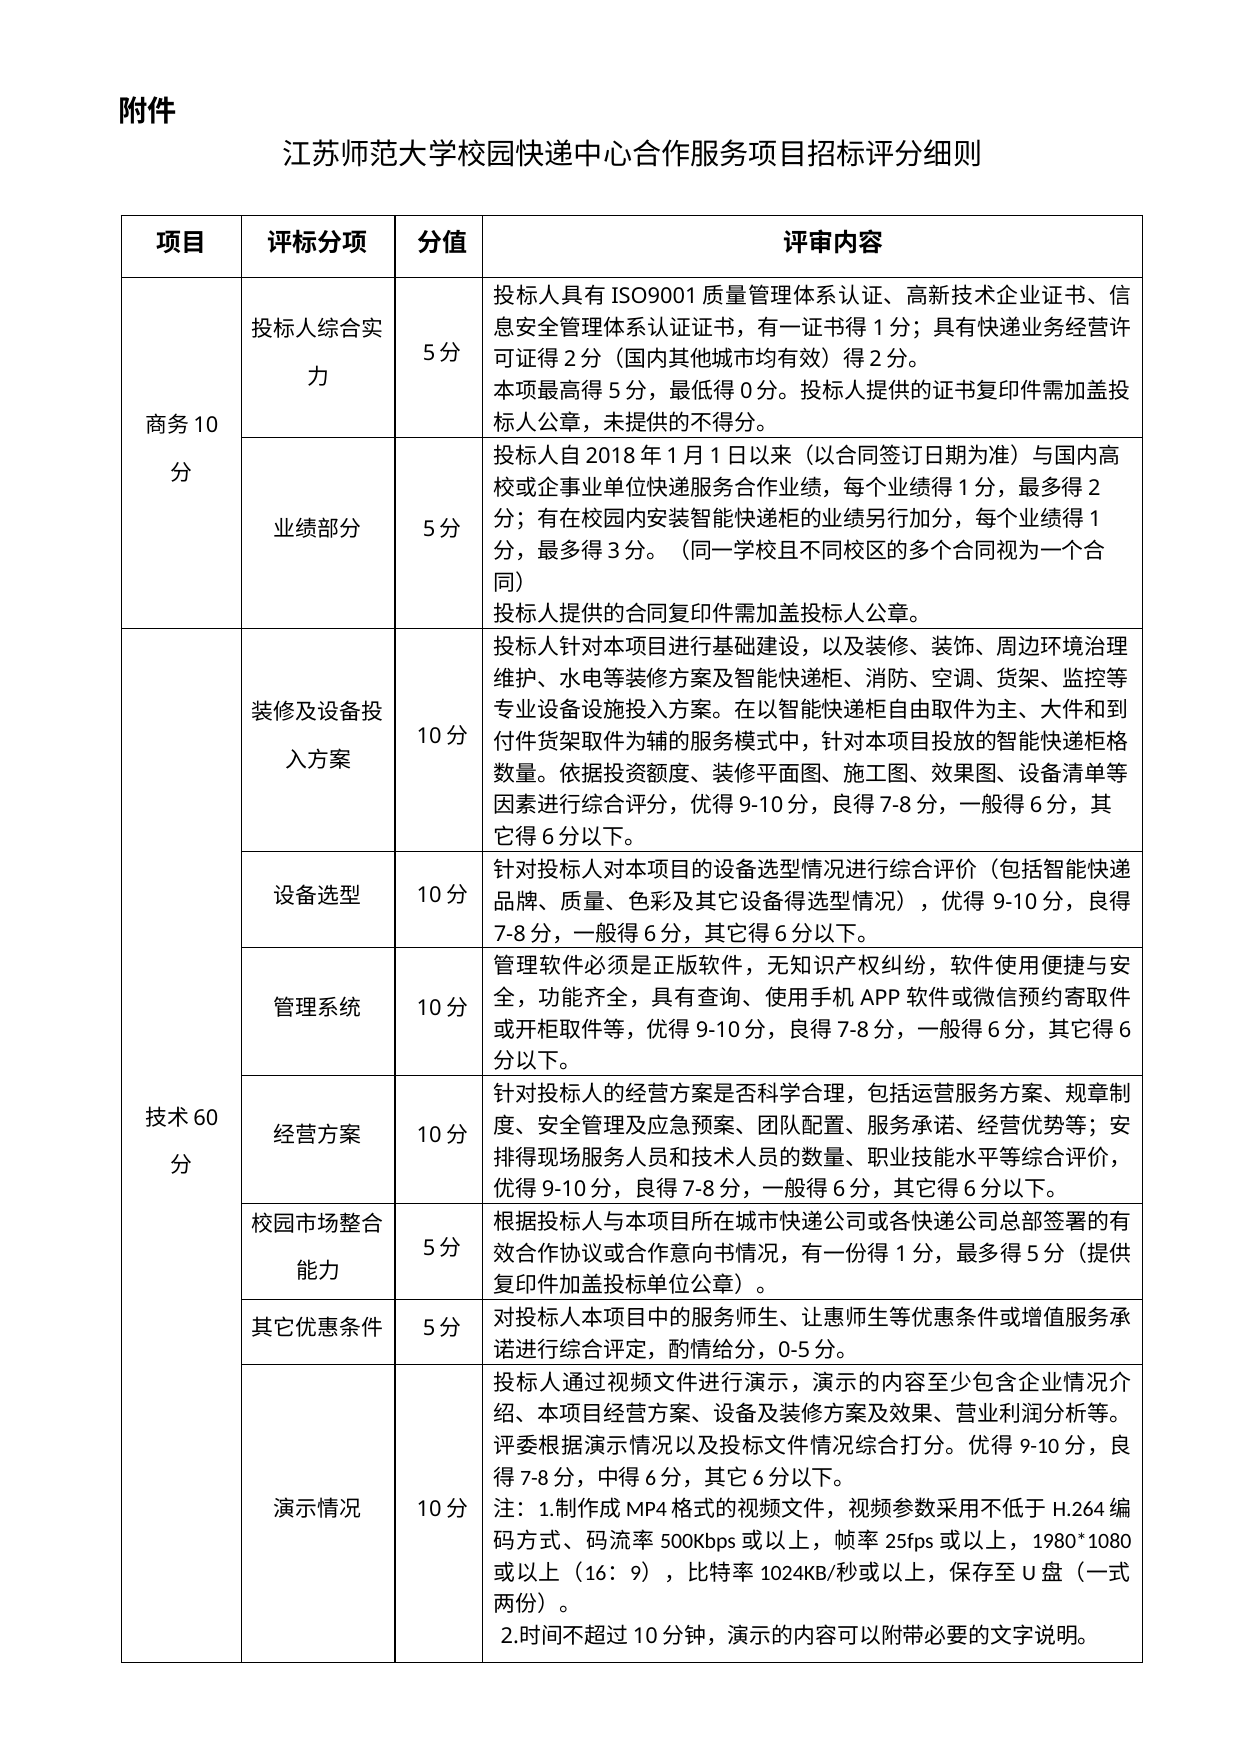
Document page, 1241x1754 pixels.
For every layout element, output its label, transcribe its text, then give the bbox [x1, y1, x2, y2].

table_cell 商务10分 [122, 278, 241, 628]
table_cell 针对投标人的经营方案是否科学合理，包括运营服务方案、规章制度、安全管理及应急预案、团队配置、服务承诺、经营优势等；安排得现场服务人员和技术人员的数量、职业技能水平等综合评价，优得9-10分，良得7-8分，一般得6分，其它得6分以下。 [483, 1076, 1142, 1203]
table_cell 业绩部分 [242, 438, 394, 628]
table_header 项目 [122, 216, 241, 277]
table_header 评审内容 [483, 216, 1142, 277]
table_cell 5分 [396, 1204, 482, 1299]
table_cell 演示情况 [242, 1365, 394, 1662]
text 附件 [118, 88, 1240, 130]
table_cell 管理系统 [242, 948, 394, 1075]
table_cell 10分 [396, 1076, 482, 1203]
table_cell 校园市场整合能力 [242, 1204, 394, 1299]
table_cell 根据投标人与本项目所在城市快递公司或各快递公司总部签署的有效合作协议或合作意向书情况，有一份得1分，最多得5分（提供复印件加盖投标单位公章）。 [483, 1204, 1142, 1299]
table_cell 10分 [396, 629, 482, 851]
table_header 分值 [396, 216, 482, 277]
table_cell 5分 [396, 1300, 482, 1364]
table_cell 投标人具有ISO9001质量管理体系认证、高新技术企业证书、信息安全管理体系认证证书，有一证书得1分；具有快递业务经营许可证得2分（国内其他城市均有效）得2分。 本项最高得5分，最低得0分。投标人提供的证书复印件需加盖投标人公章，未提供的不得分。 [483, 278, 1142, 437]
table_cell 投标人针对本项目进行基础建设，以及装修、装饰、周边环境治理维护、水电等装修方案及智能快递柜、消防、空调、货架、监控等专业设备设施投入方案。在以智能快递柜自由取件为主、大件和到付件货架取件为辅的服务模式中，针对本项目投放的智能快递柜格数量。依据投资额度、装修平面图、施工图、效果图、设备清单等因素进行综合评分，优得9-10分，良得7-8分，一般得6分，其它得6分以下。 [483, 629, 1142, 851]
table_cell 投标人综合实力 [242, 278, 394, 437]
table_cell 5分 [396, 278, 482, 437]
table_cell 5分 [396, 438, 482, 628]
table_cell 其它优惠条件 [242, 1300, 394, 1364]
table_cell 装修及设备投入方案 [242, 629, 394, 851]
table_cell 10分 [396, 948, 482, 1075]
table_cell 10分 [396, 1365, 482, 1662]
table_cell 10分 [396, 852, 482, 947]
table_cell 针对投标人对本项目的设备选型情况进行综合评价（包括智能快递品牌、质量、色彩及其它设备得选型情况），优得9-10分，良得7-8分，一般得6分，其它得6分以下。 [483, 852, 1142, 947]
table_cell 投标人通过视频文件进行演示，演示的内容至少包含企业情况介绍、本项目经营方案、设备及装修方案及效果、营业利润分析等。评委根据演示情况以及投标文件情况综合打分。优得9-10分，良得7-8分，中得6分，其它6分以下。 注：1.制作成MP4格式的视频文件，视频参数采用不低于H.264编码方式、码流率500Kbps或以上，帧率25fps或以上，1980*1080或以上（16：9），比特率1024KB/秒或以上，保存至U盘（一式两份）。 2.时间不超过10分钟，演示的内容可以附带必要的文字说明。 [483, 1365, 1142, 1662]
table_cell 经营方案 [242, 1076, 394, 1203]
table_cell 管理软件必须是正版软件，无知识产权纠纷，软件使用便捷与安全，功能齐全，具有查询、使用手机APP软件或微信预约寄取件或开柜取件等，优得9-10分，良得7-8分，一般得6分，其它得6分以下。 [483, 948, 1142, 1075]
table_header 评标分项 [242, 216, 394, 277]
text 江苏师范大学校园快递中心合作服务项目招标评分细则 [118, 130, 1146, 172]
table_cell 对投标人本项目中的服务师生、让惠师生等优惠条件或增值服务承诺进行综合评定，酌情给分，0-5分。 [483, 1300, 1142, 1364]
table_cell 投标人自2018年1月1日以来（以合同签订日期为准）与国内高校或企事业单位快递服务合作业绩，每个业绩得1分，最多得2分；有在校园内安装智能快递柜的业绩另行加分，每个业绩得1分，最多得3分。（同一学校且不同校区的多个合同视为一个合同） 投标人提供的合同复印件需加盖投标人公章。 [483, 438, 1142, 628]
table_cell 技术60分 [122, 629, 241, 1662]
table_cell 设备选型 [242, 852, 394, 947]
